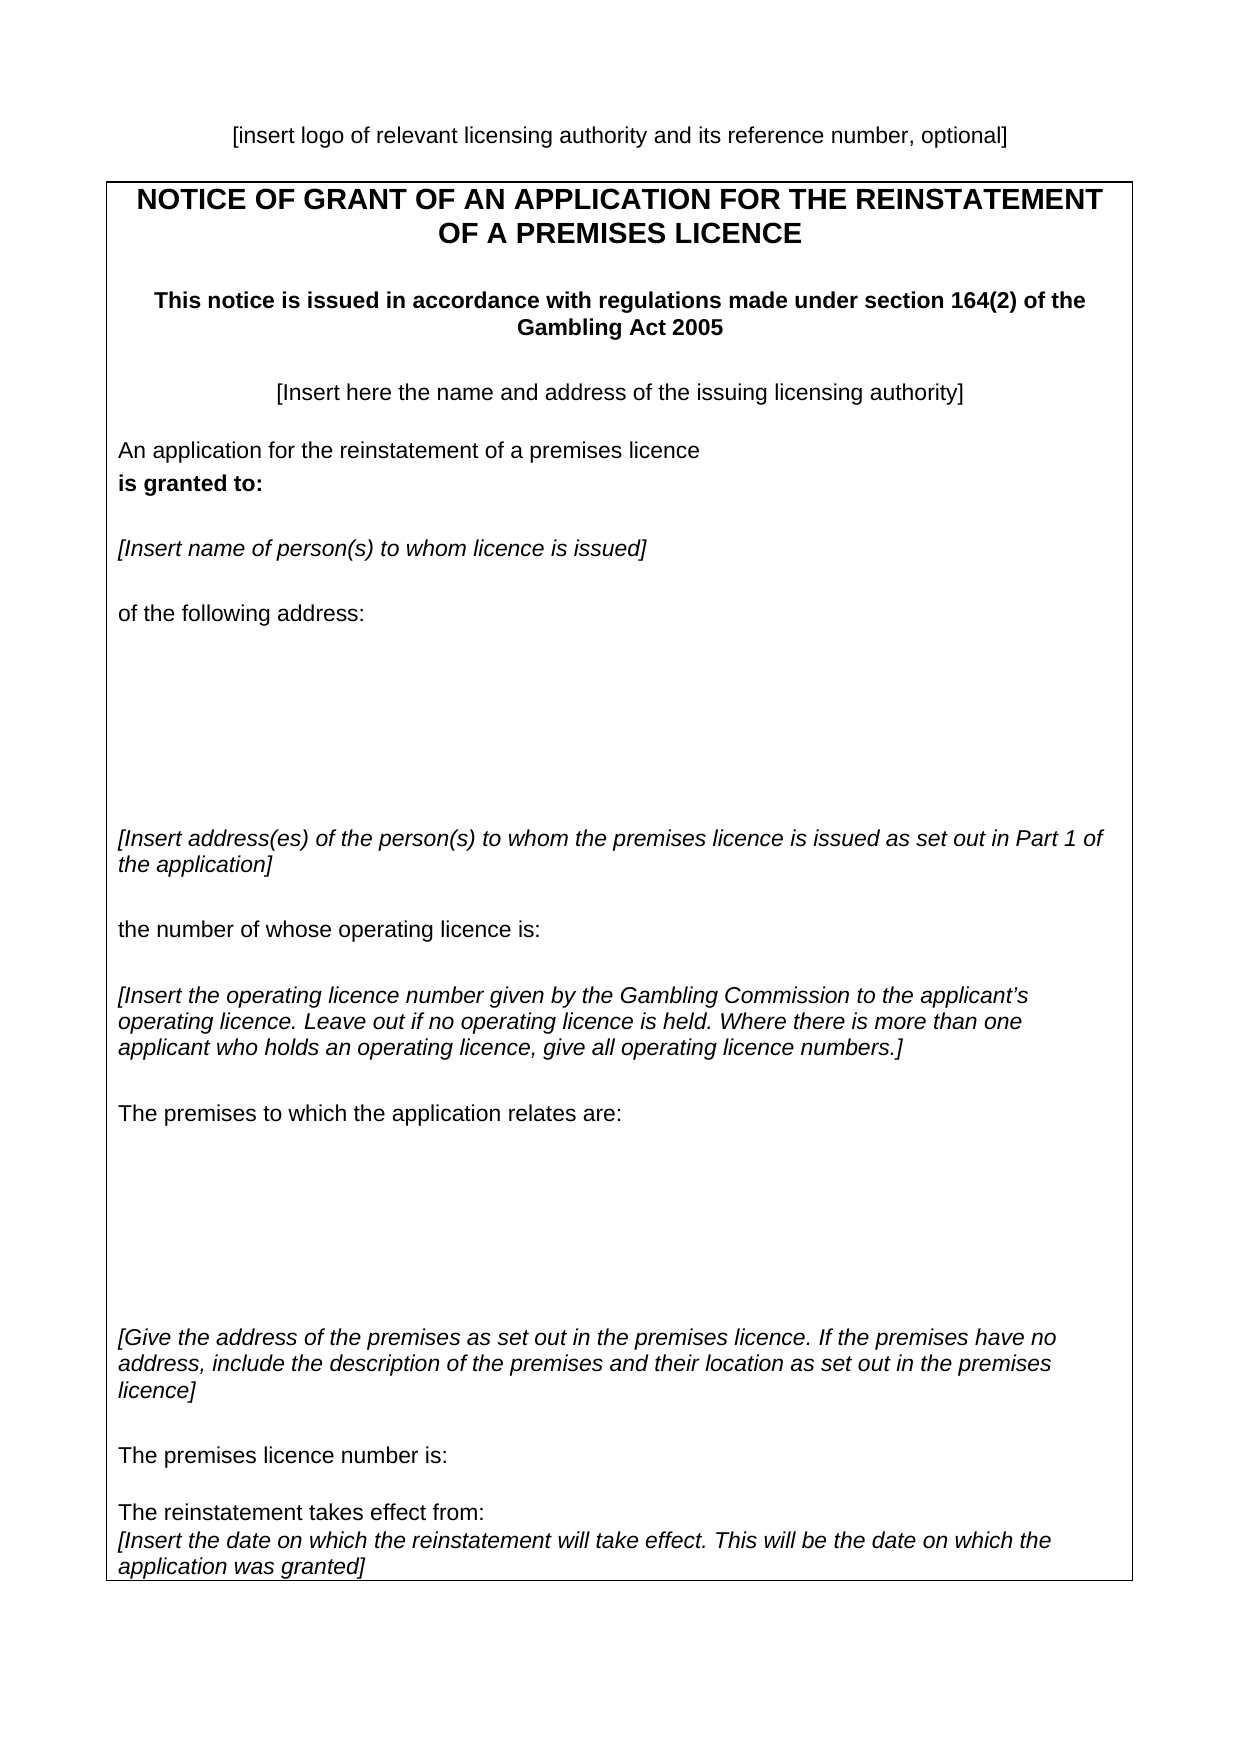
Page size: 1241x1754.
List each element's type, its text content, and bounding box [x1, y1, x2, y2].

table_cell [Insert the date on which the reinstatement will take effect. This will be the date on which the application was granted] [107, 1527, 1132, 1580]
table_cell [Insert address(es) of the person(s) to whom the premises licence is issued as set out in Part 1 of the application] [107, 726, 1132, 897]
table_cell The premises licence number is: [107, 1423, 1132, 1484]
table_cell is granted to: [Insert name of person(s) to whom licence is issued] [107, 467, 1132, 581]
text [insert logo of relevant licensing authority and its reference number, optional] [232, 122, 1146, 148]
table_cell of the following address: [107, 581, 1132, 726]
table_cell The premises to which the application relates are: [107, 1080, 1132, 1225]
table_cell [Give the address of the premises as set out in the premises licence. If the premises have no address, include the description of the premises and their location as set out in the premises licence] [107, 1225, 1132, 1423]
table_cell The reinstatement takes effect from: [107, 1485, 1132, 1527]
table_cell the number of whose operating licence is: [Insert the operating licence number given by the Gambling Commission to the applicant’s operating licence. Leave out if no operating licence is held. Where there is more than one applicant who holds an operating licence, give all operating licence numbers.] [107, 897, 1132, 1080]
table_cell An application for the reinstatement of a premises licence [107, 422, 1132, 467]
table_header NOTICE OF GRANT OF AN APPLICATION FOR THE REINSTATEMENT OF A PREMISES LICENCE This notice is issued in accordance with regulations made under section 164(2) of the Gambling Act 2005 [Insert here the name and address of the issuing licensing authority] [107, 183, 1132, 422]
